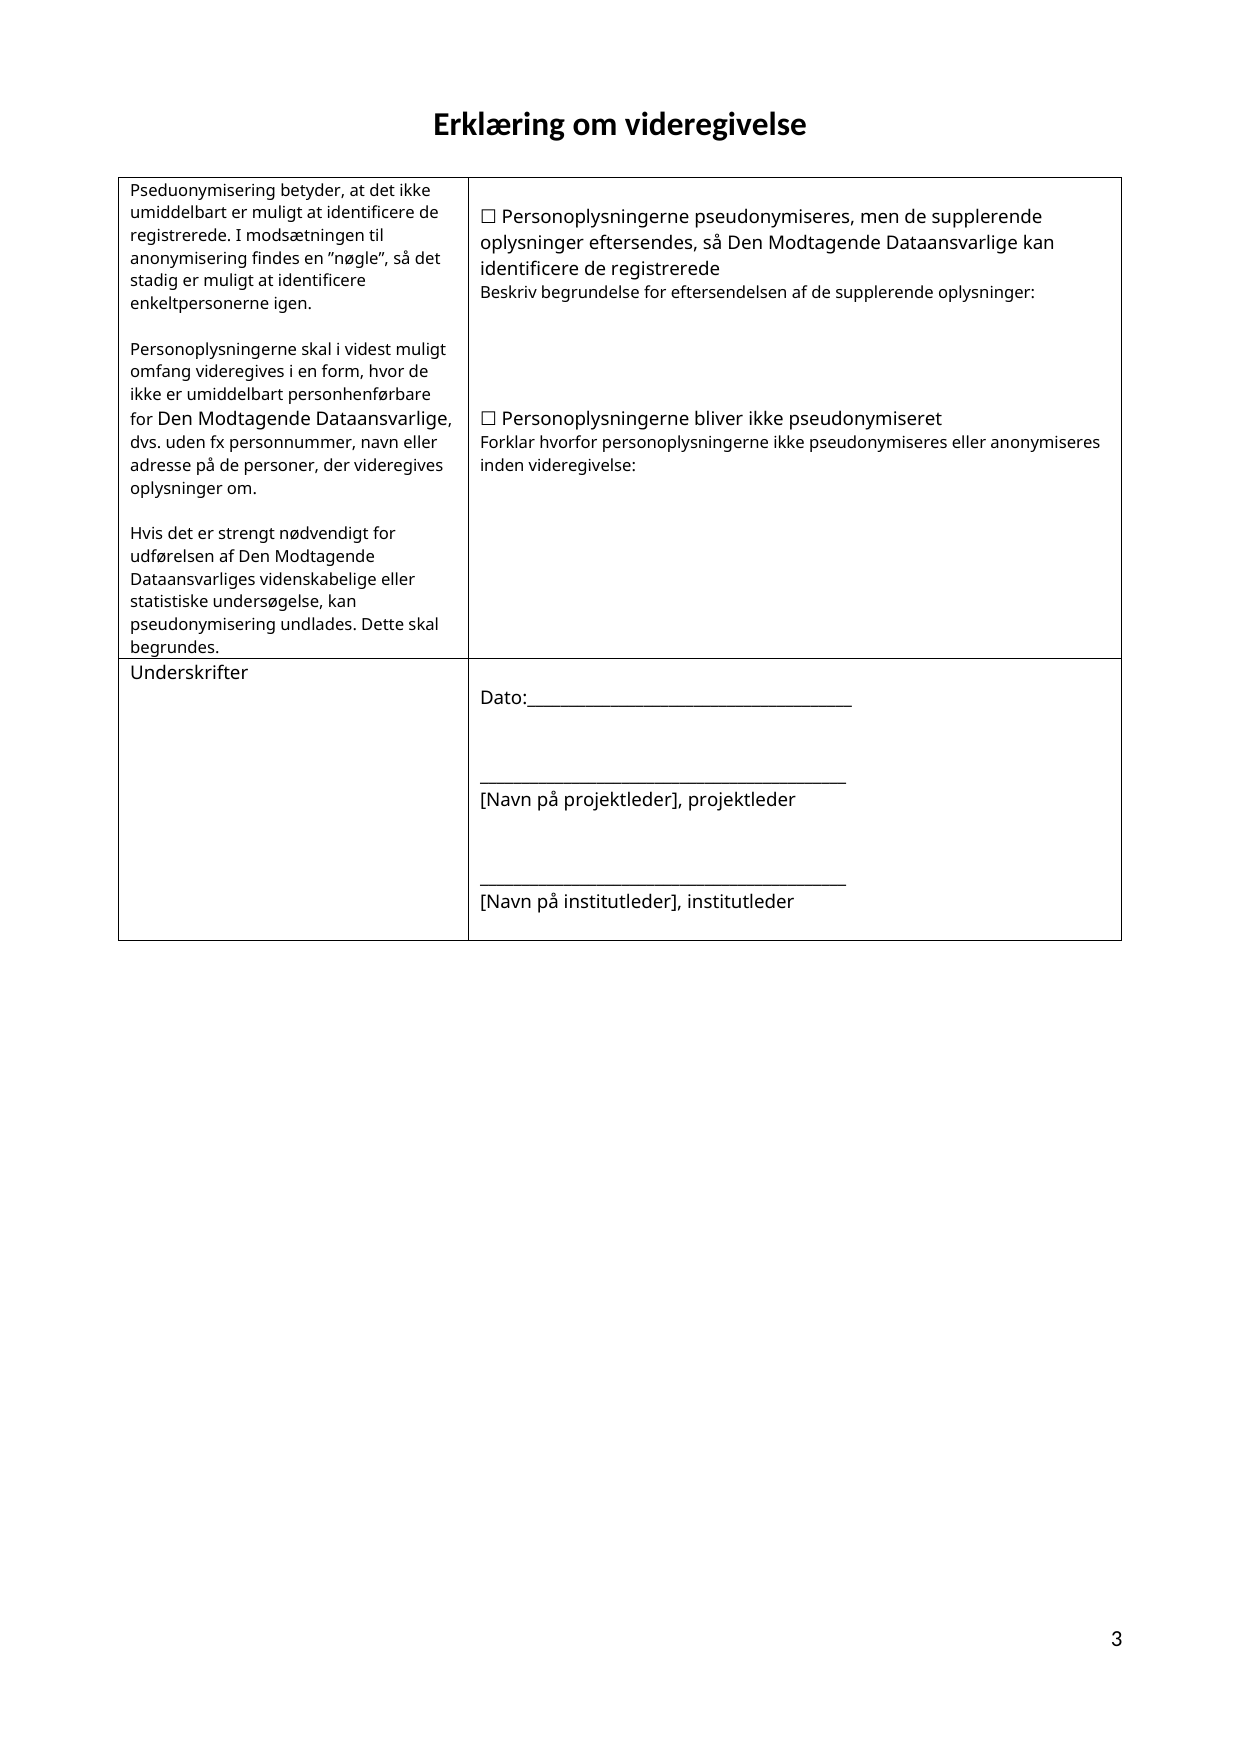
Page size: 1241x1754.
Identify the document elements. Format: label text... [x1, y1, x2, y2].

table_cell Dato:_______________________________________ ____________________________________________ [Navn på projektleder], projektleder ____________________________________________ [Navn på institutleder], institutleder [469, 659, 1121, 940]
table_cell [119, 178, 468, 658]
table_cell Underskrifter [119, 659, 468, 940]
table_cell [469, 178, 1121, 658]
